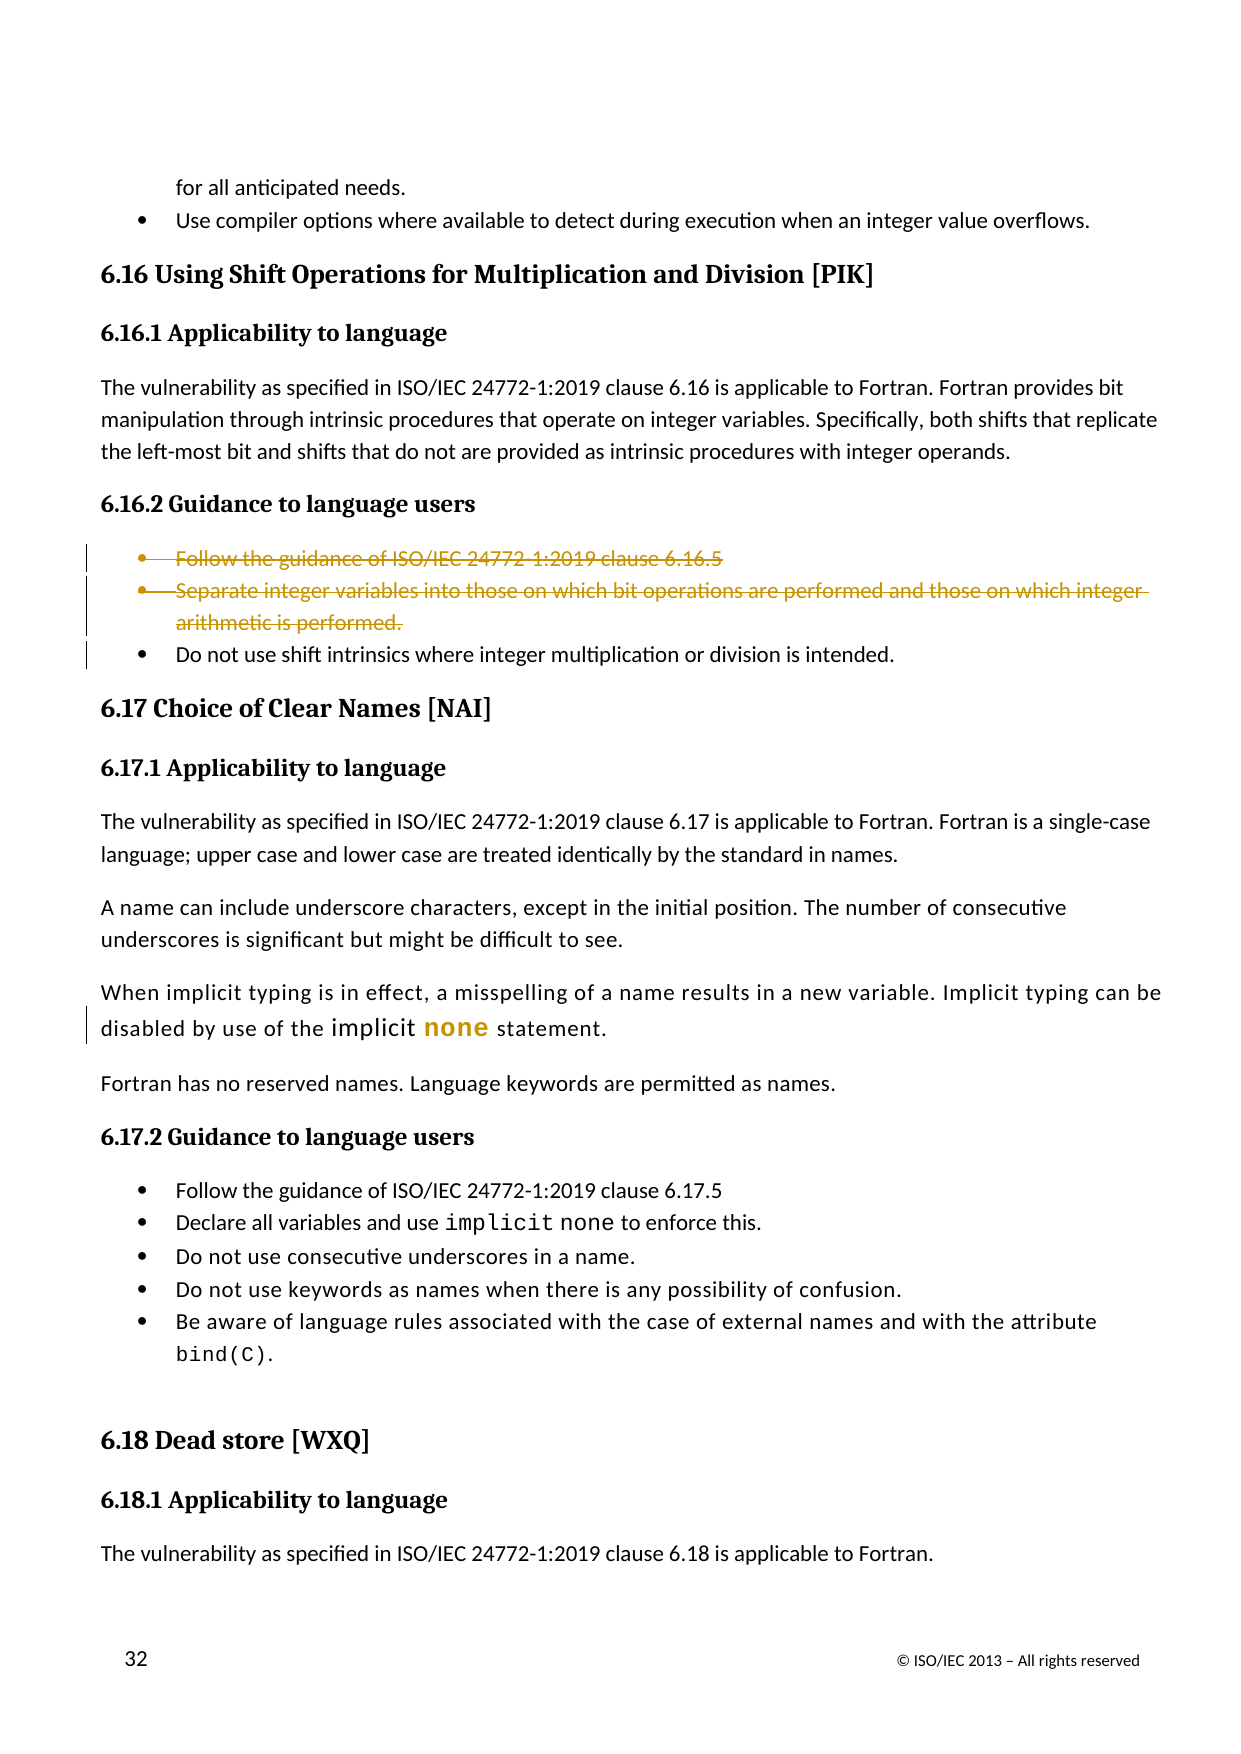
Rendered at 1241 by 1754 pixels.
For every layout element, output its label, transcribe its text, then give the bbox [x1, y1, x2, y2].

text The vulnerability as specified in ISO/IEC 24772-1:2019 clause 6.16 is applicable to Fortran. Fortran provides bit manipulation through intrinsic procedures that operate on integer variables. Specifically, both shifts that replicate the left-most bit and shifts that do not are provided as intrinsic procedures with integer operands. [101, 373, 1164, 465]
text Fortran has no reserved names. Language keywords are permitted as names. [101, 1069, 1164, 1097]
text A name can include underscore characters, except in the initial position. The number of consecutive underscores is significant but might be difficult to see. [101, 893, 1164, 953]
list Declare all variables and use implicit none to enforce this. [138, 1208, 1164, 1238]
text 6.17.1 Applicability to language [101, 754, 1164, 782]
list Follow the guidance of ISO/IEC 24772-1:2019 clause 6.17.5 [138, 1176, 1164, 1204]
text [138, 173, 1164, 202]
text Do not use keywords as names when there is any possibility of confusion. [138, 1275, 1164, 1303]
text Do not use consecutive underscores in a name. [138, 1242, 1164, 1271]
text The vulnerability as specified in ISO/IEC 24772-1:2019 clause 6.17 is applicable to Fortran. Fortran is a single-case language; upper case and lower case are treated identically by the standard in names. [101, 807, 1164, 868]
subtitle 6.16 Using Shift Operations for Multiplication and Division [PIK] [101, 259, 1164, 290]
text Do not use shift intrinsics where integer multiplication or division is intended. [138, 641, 1164, 668]
text 6.18.1 Applicability to language [101, 1486, 1164, 1514]
text When implicit typing is in effect, a misspelling of a name results in a new variable. Implicit typing can be disabled by use of the implicit none statement. [101, 978, 1164, 1044]
text Be aware of language rules associated with the case of external names and with the attribute bind(C). [138, 1307, 1164, 1368]
text 6.16.2 Guidance to language users [101, 490, 1164, 519]
subtitle 6.18 Dead store [WXQ] [101, 1425, 1164, 1457]
text The vulnerability as specified in ISO/IEC 24772-1:2019 clause 6.18 is applicable to Fortran. [101, 1539, 1164, 1567]
text Use compiler options where available to detect during execution when an integer value overflows. [138, 206, 1164, 234]
subtitle 6.17 Choice of Clear Names [NAI] [101, 693, 1164, 725]
text 6.16.1 Applicability to language [101, 319, 1164, 348]
text 6.17.2 Guidance to language users [101, 1122, 1164, 1151]
